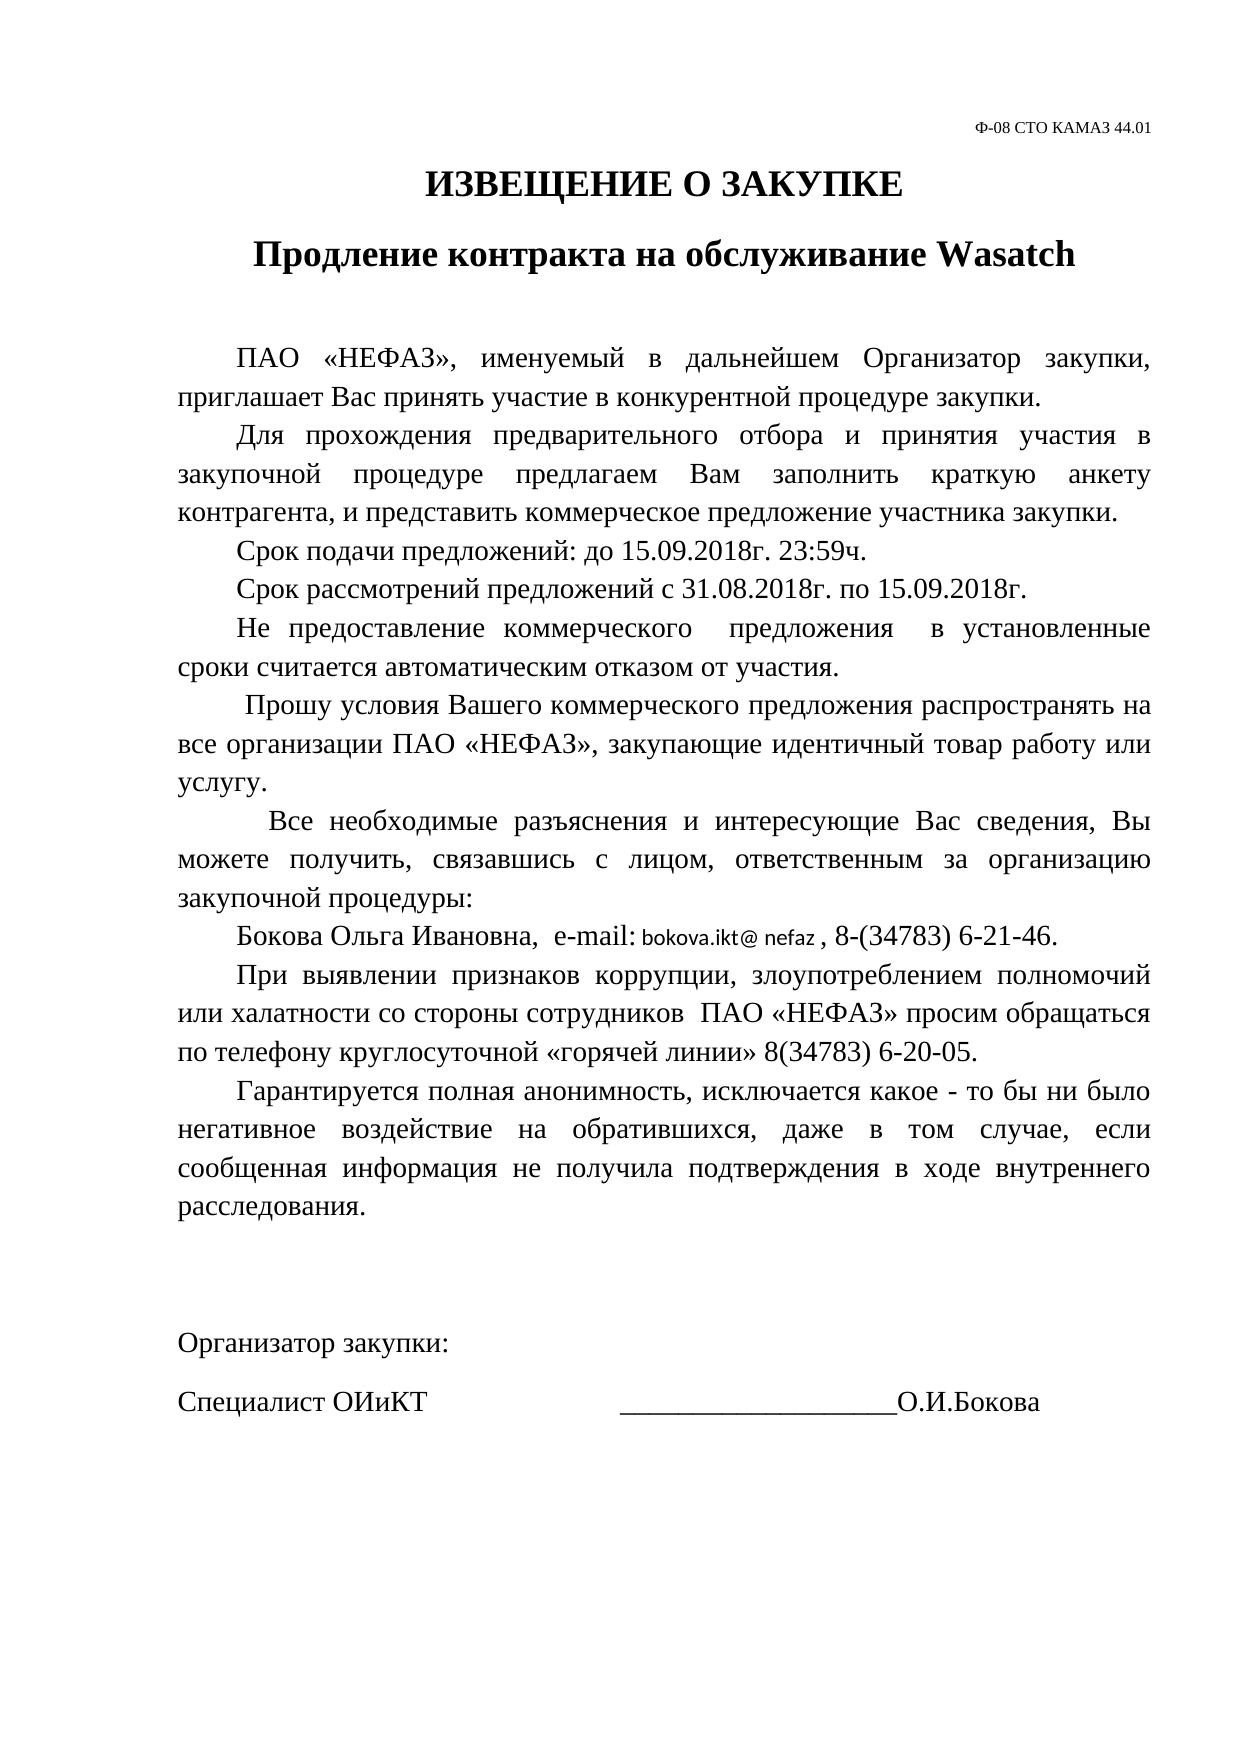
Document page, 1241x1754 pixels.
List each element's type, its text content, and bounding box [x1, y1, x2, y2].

text Срок подачи предложений: до 15.09.2018г. 23:59ч. [177, 533, 1152, 567]
text Все необходимые разъяснения и интересующие Вас сведения, Вы можете получить, связавшись с лицом, ответственным за организацию закупочной процедуры: [177, 803, 1152, 913]
text Специалист ОИиКТ ___________________О.И.Бокова [177, 1384, 1152, 1418]
text Срок рассмотрений предложений с 31.08.2018г. по 15.09.2018г. [177, 572, 1152, 605]
text Прошу условия Вашего коммерческого предложения распространять на все организации ПАО «НЕФАЗ», закупающие идентичный товар работу или услугу. [177, 687, 1152, 798]
text При выявлении признаков коррупции, злоупотреблением полномочий или халатности со стороны сотрудников ПАО «НЕФАЗ» просим обращаться по телефону круглосуточной «горячей линии» 8(34783) 6-20-05. [177, 957, 1152, 1068]
text Организатор закупки: [177, 1325, 1152, 1358]
text Бокова Ольга Ивановна, e-mail: bokova.ikt@ nefaz , 8-(34783) 6-21-46. [177, 918, 1152, 952]
text Продление контракта на обслуживание Wasatch [177, 231, 1152, 274]
text Для прохождения предварительного отбора и принятия участия в закупочной процедуре предлагаем Вам заполнить краткую анкету контрагента, и представить коммерческое предложение участника закупки. [177, 417, 1152, 528]
text Гарантируется полная анонимность, исключается какое - то бы ни было негативное воздействие на обратившихся, даже в том случае, если сообщенная информация не получила подтверждения в ходе внутреннего расследования. [177, 1073, 1152, 1222]
text ИЗВЕЩЕНИЕ О ЗАКУПКЕ [177, 161, 1152, 204]
text ПАО «НЕФАЗ», именуемый в дальнейшем Организатор закупки, приглашает Вас принять участие в конкурентной процедуре закупки. [177, 340, 1152, 412]
text Не предоставление коммерческого предложения в установленные сроки считается автоматическим отказом от участия. [177, 610, 1152, 682]
text Ф-08 СТО КАМАЗ 44.01 [177, 118, 1152, 137]
